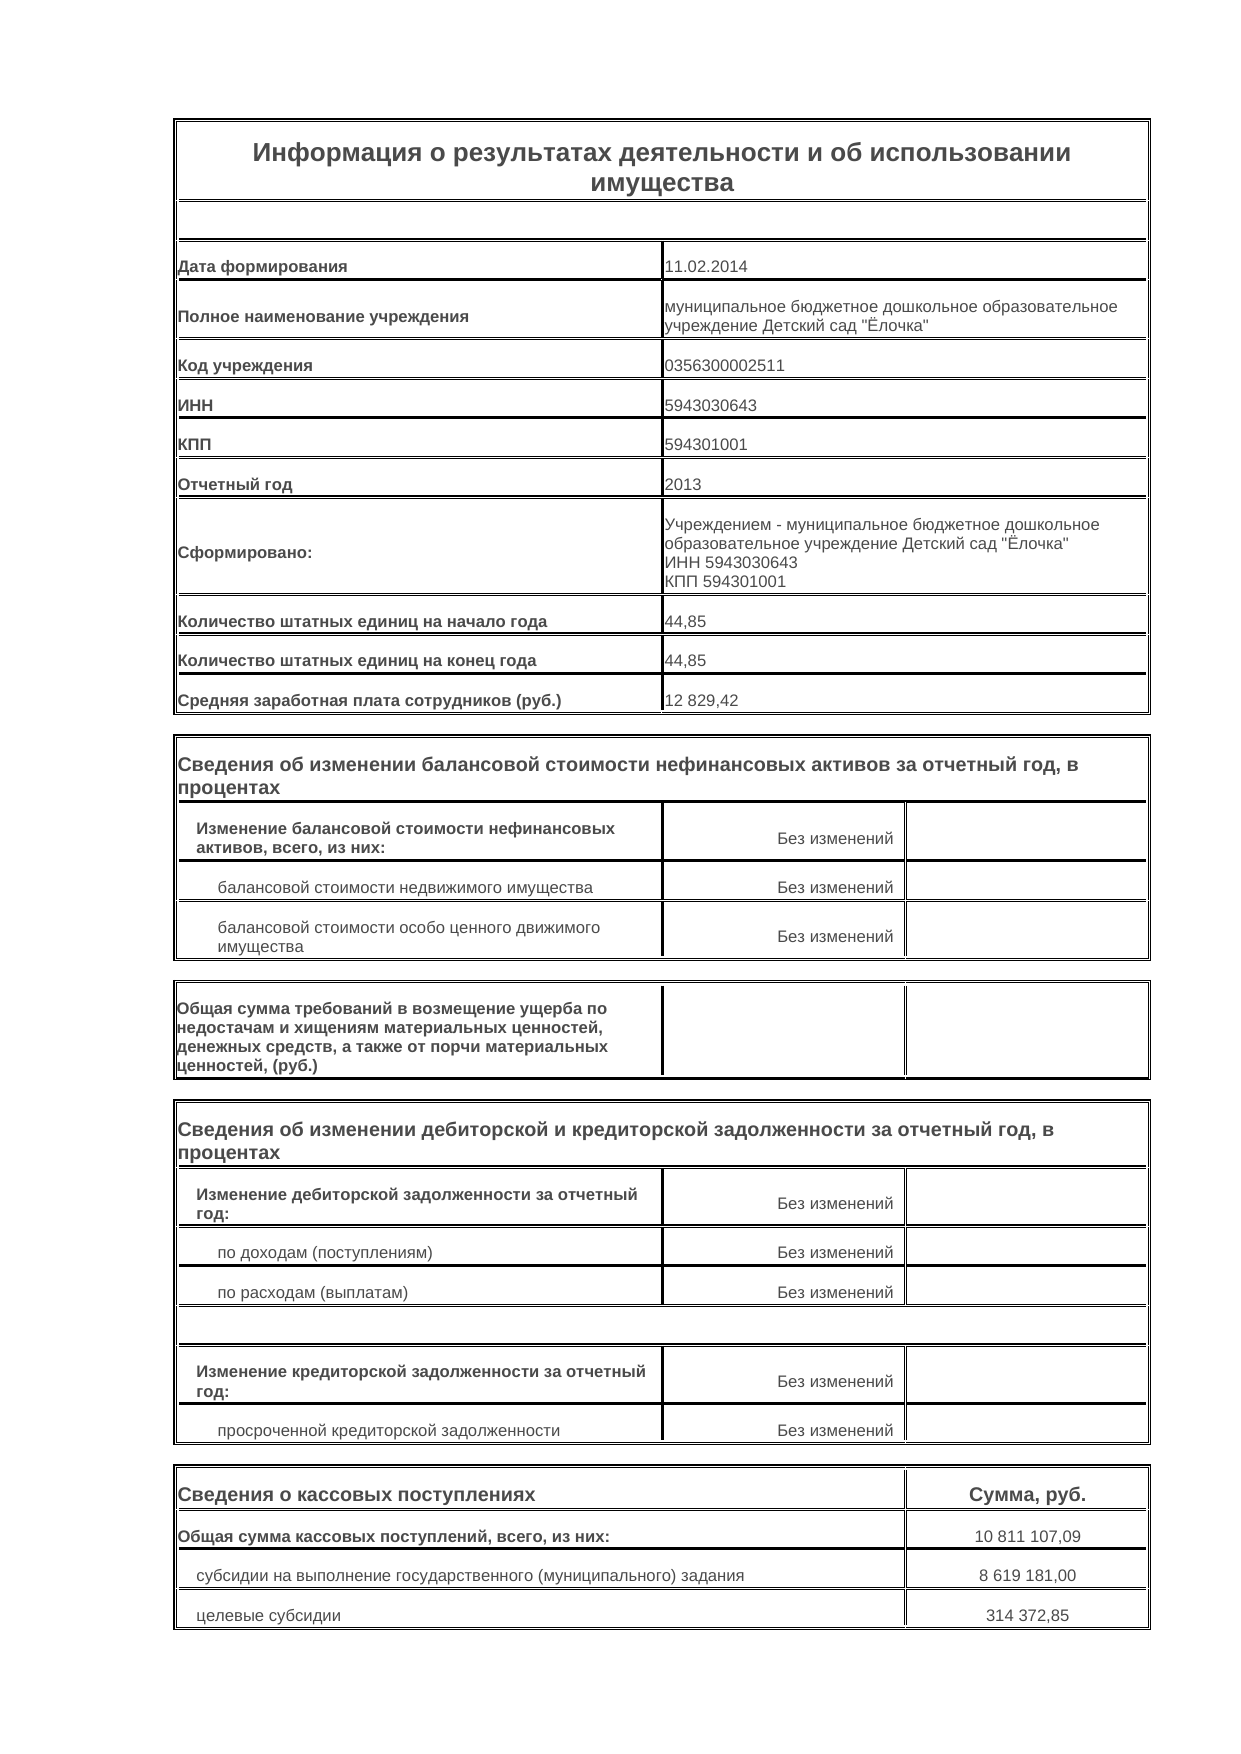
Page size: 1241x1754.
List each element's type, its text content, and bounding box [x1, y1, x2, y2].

table_cell Без изменений [662, 1405, 906, 1442]
table_cell Общая сумма кассовых поступлений, всего, из них: [177, 1508, 904, 1547]
table_cell 44,85 [662, 593, 1149, 632]
table_header Сведения о кассовых поступлениях [177, 1468, 906, 1507]
table_cell субсидии на выполнение государственного (муниципального) задания [177, 1547, 904, 1587]
table_cell 10 811 107,09 [907, 1508, 1148, 1547]
table_cell [906, 1402, 1148, 1442]
table_cell Без изменений [664, 862, 904, 898]
table_cell 0356300002511 [662, 337, 1149, 376]
table_cell 44,85 [664, 632, 1148, 672]
table_cell Без изменений [662, 902, 906, 957]
table_cell [177, 199, 1148, 238]
table_cell балансовой стоимости особо ценного движимого имущества [177, 899, 662, 957]
table_cell Учреждением - муниципальное бюджетное дошкольное образовательное учреждение Детский сад "Ёлочка" ИНН 5943030643 КПП 594301001 [664, 495, 1148, 593]
table_cell [907, 859, 1148, 898]
table_cell 2013 [662, 456, 1149, 495]
table_cell Без изменений [664, 1169, 904, 1224]
table_cell [907, 1264, 1148, 1303]
table_cell Изменение дебиторской задолженности за отчетный год: [177, 1165, 661, 1224]
table_header [662, 983, 906, 1077]
table_cell 5943030643 [664, 376, 1148, 416]
table_cell Количество штатных единиц на конец года [177, 632, 661, 672]
table_cell Дата формирования [177, 238, 661, 278]
table_cell просроченной кредиторской задолженности [177, 1402, 662, 1442]
table_cell Средняя заработная плата сотрудников (руб.) [177, 672, 662, 712]
table_cell 314 372,85 [906, 1587, 1149, 1626]
table_cell Отчетный год [175, 456, 662, 495]
table_cell Изменение кредиторской задолженности за отчетный год: [177, 1343, 661, 1402]
table_header [906, 983, 1148, 1077]
table_cell Без изменений [664, 1347, 904, 1402]
table_header Информация о результатах деятельности и об использовании имущества [177, 122, 1148, 198]
table_cell целевые субсидии [175, 1587, 906, 1626]
table_cell по доходам (поступлениям) [177, 1224, 661, 1264]
table_header Сведения об изменении дебиторской и кредиторской задолженности за отчетный год, в процентах [177, 1103, 1148, 1165]
table_cell Без изменений [664, 803, 904, 859]
table_cell Без изменений [664, 1228, 904, 1264]
table_cell [907, 1343, 1148, 1402]
table_header Сведения об изменении балансовой стоимости нефинансовых активов за отчетный год, в процентах [177, 738, 1148, 800]
table_cell [907, 1224, 1148, 1264]
table_cell Сформировано: [177, 495, 661, 593]
table_cell Изменение балансовой стоимости нефинансовых активов, всего, из них: [177, 800, 661, 859]
table_cell муниципальное бюджетное дошкольное образовательное учреждение Детский сад "Ёлочка" [664, 278, 1149, 337]
table_cell [906, 899, 1148, 957]
table_cell 12 829,42 [662, 672, 1148, 712]
table_cell Количество штатных единиц на начало года [175, 593, 662, 632]
table_header Сумма, руб. [906, 1468, 1148, 1507]
table_cell Без изменений [664, 1267, 904, 1303]
table_cell [177, 1304, 1148, 1343]
table_cell по расходам (выплатам) [177, 1264, 661, 1303]
table_cell 11.02.2014 [664, 238, 1148, 278]
table_cell [907, 800, 1148, 859]
table_header Общая сумма требований в возмещение ущерба по недостачам и хищениям материальных ценностей, денежных средств, а также от порчи материальных ценностей, (руб.) [177, 983, 662, 1077]
table_cell Код учреждения [175, 337, 662, 376]
table_cell ИНН [177, 376, 661, 416]
table_cell 594301001 [664, 416, 1148, 456]
table_cell Полное наименование учреждения [175, 278, 661, 337]
table_cell 8 619 181,00 [907, 1547, 1148, 1587]
table_cell [907, 1165, 1148, 1224]
table_cell КПП [177, 416, 661, 456]
table_cell балансовой стоимости недвижимого имущества [177, 859, 661, 898]
